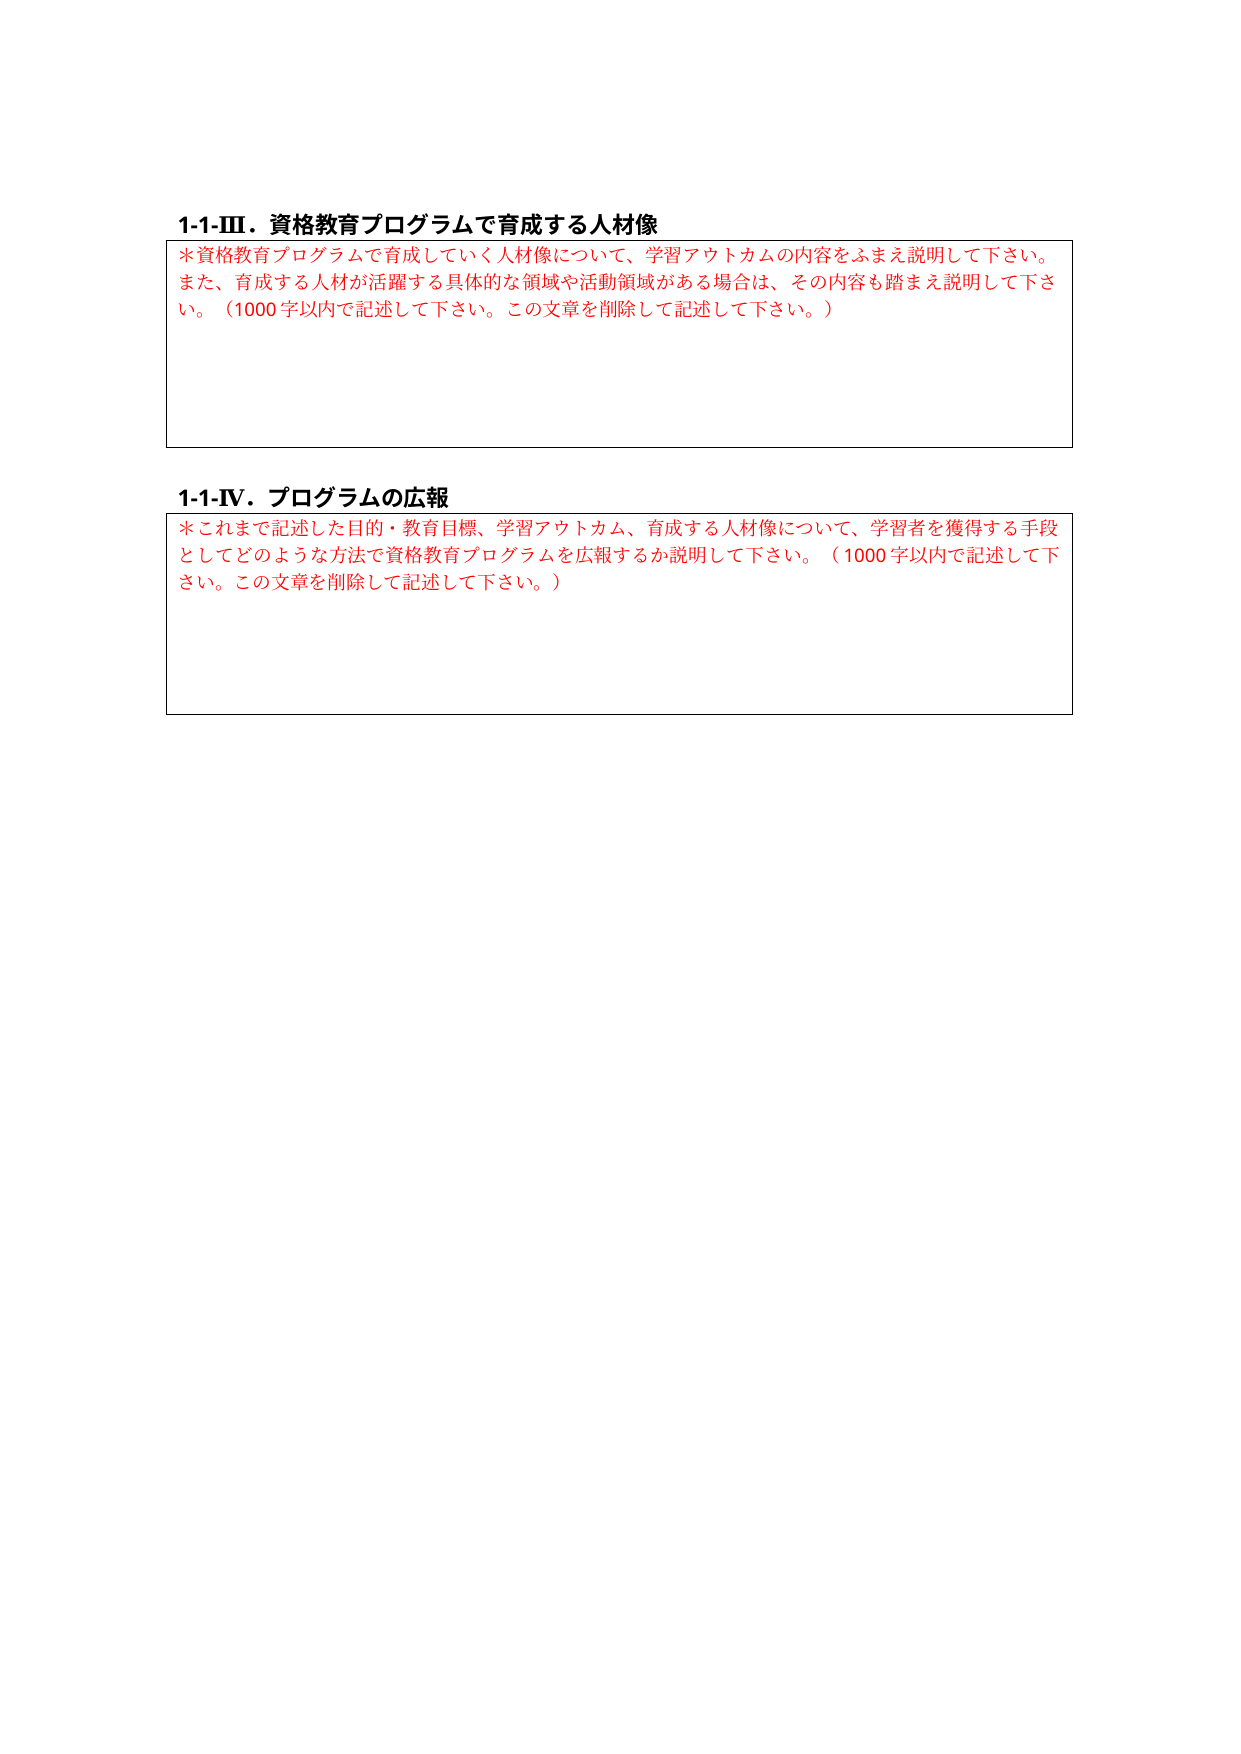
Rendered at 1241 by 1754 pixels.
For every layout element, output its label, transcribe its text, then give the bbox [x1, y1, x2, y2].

text 1-1-Ⅲ．資格教育プログラムで育成する人材像 [177, 207, 1063, 240]
table_header ＊これまで記述した目的・教育目標、学習アウトカム、育成する人材像について、学習者を獲得する手段としてどのような方法で資格教育プログラムを広報するか説明して下さい。（1000字以内で記述して下さい。この文章を削除して記述して下さい。） [167, 514, 1072, 714]
text 1-1-Ⅳ．プログラムの広報 [177, 479, 1063, 513]
table_header ＊資格教育プログラムで育成していく人材像について、学習アウトカムの内容をふまえ説明して下さい。また、育成する人材が活躍する具体的な領域や活動領域がある場合は、その内容も踏まえ説明して下さい。（1000字以内で記述して下さい。この文章を削除して記述して下さい。） [167, 241, 1072, 447]
